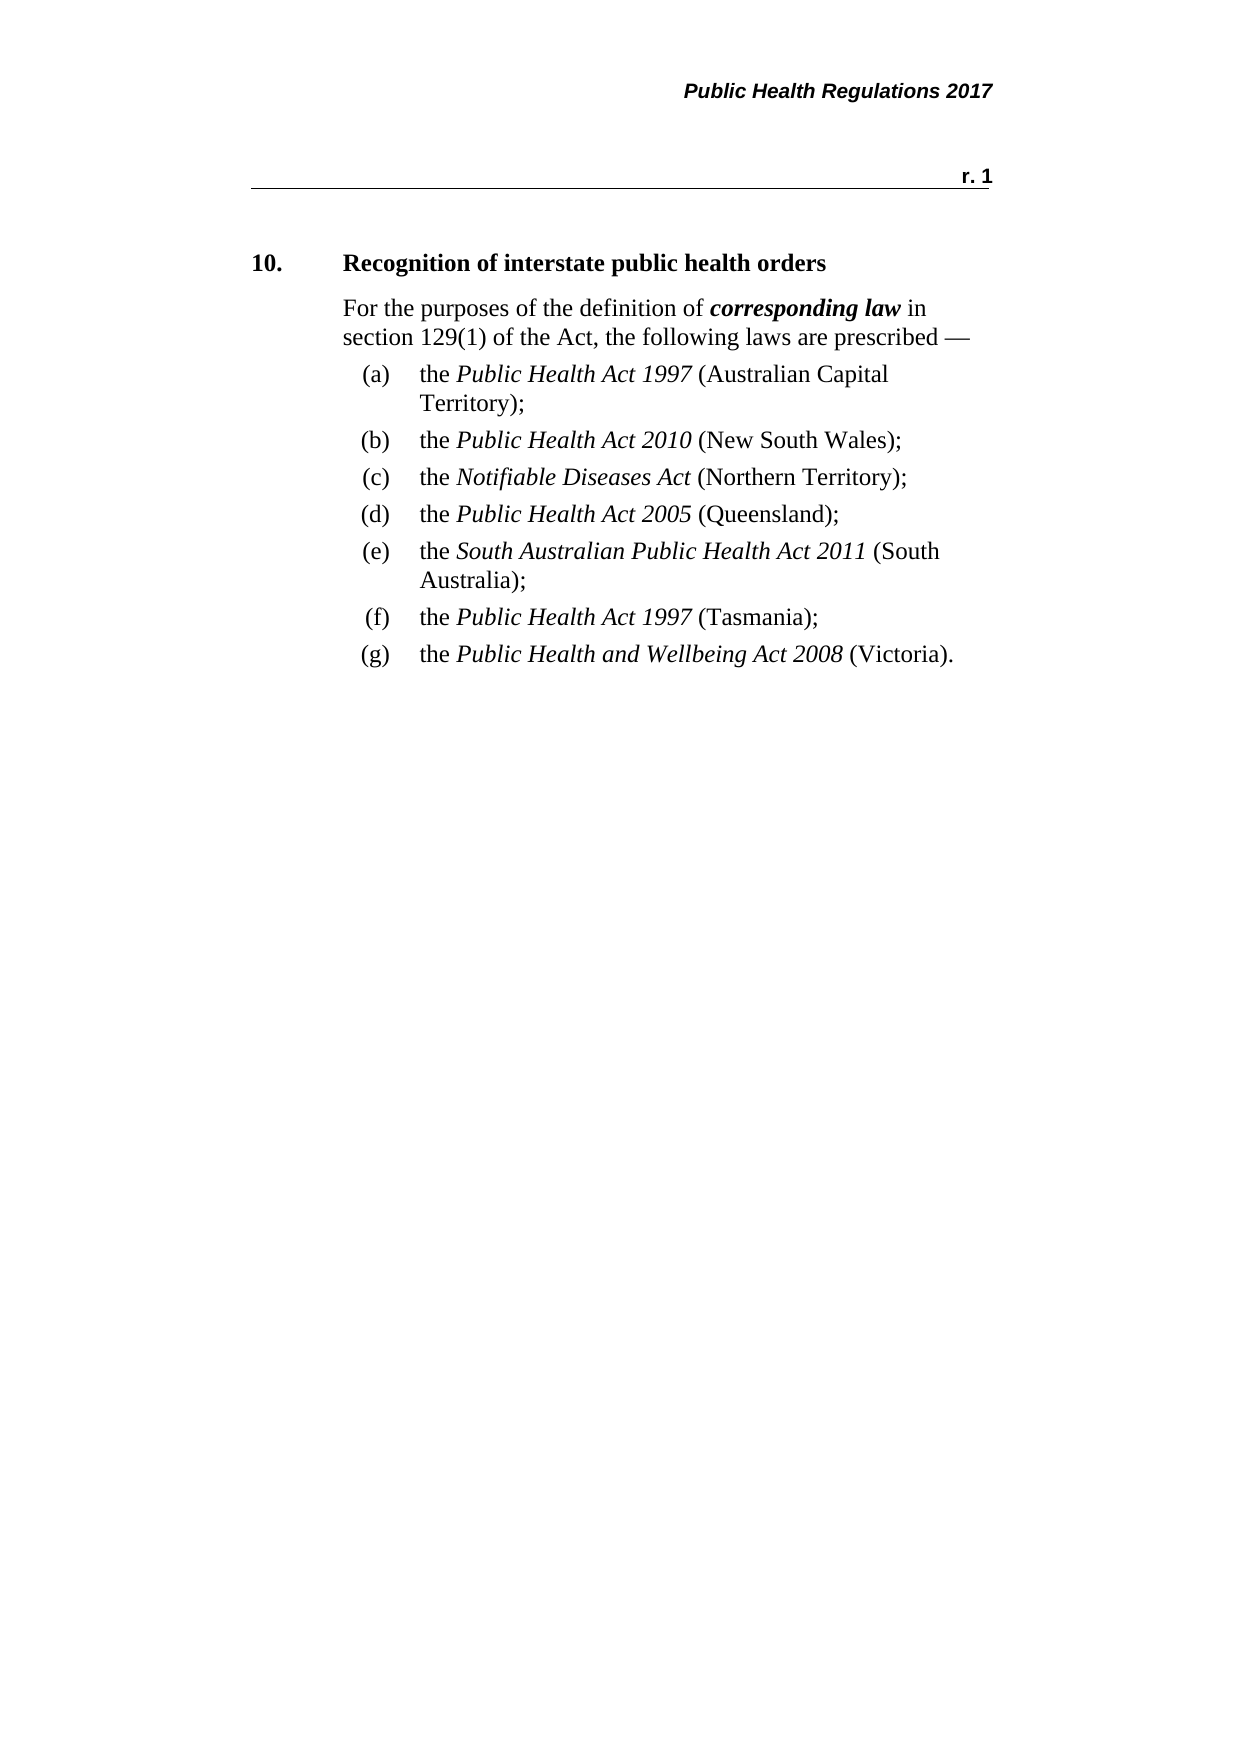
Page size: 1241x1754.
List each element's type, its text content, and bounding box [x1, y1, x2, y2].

text (b) the Public Health Act 2010 (New South Wales); [251, 425, 989, 454]
text (e) the South Australian Public Health Act 2011 (South Australia); [251, 536, 989, 594]
text (g) the Public Health and Wellbeing Act 2008 (Victoria). [251, 639, 989, 668]
text (d) the Public Health Act 2005 (Queensland); [251, 499, 989, 528]
text (f) the Public Health Act 1997 (Tasmania); [251, 602, 989, 631]
text For the purposes of the definition of corresponding law in section 129(1) of the Act, the following laws are prescribed — [251, 293, 989, 351]
text (c) the Notifiable Diseases Act (Northern Territory); [251, 462, 989, 491]
subtitle 10. Recognition of interstate public health orders [251, 248, 989, 277]
text (a) the Public Health Act 1997 (Australian Capital Territory); [251, 359, 989, 417]
